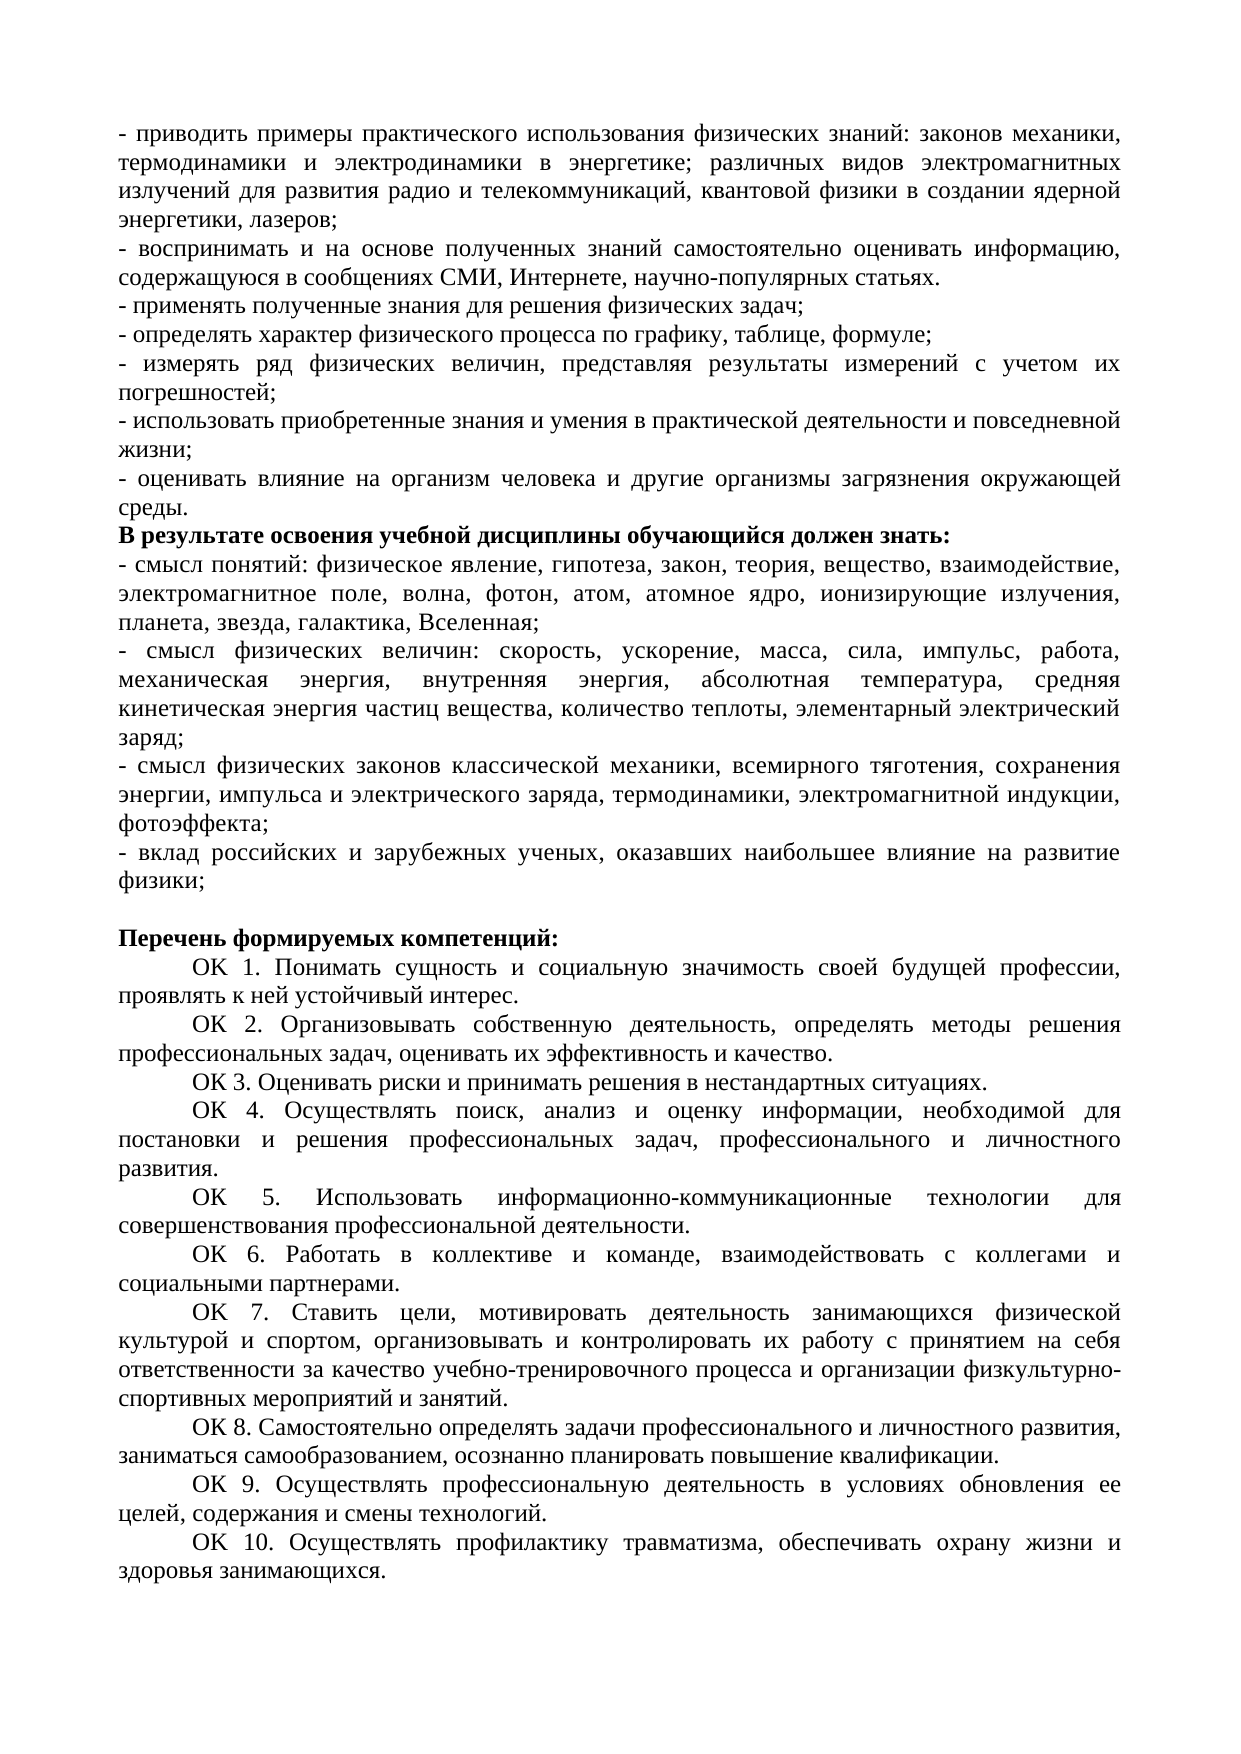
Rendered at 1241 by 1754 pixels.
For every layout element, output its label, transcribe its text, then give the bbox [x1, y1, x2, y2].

text Перечень формируемых компетенций: [118, 923, 1122, 952]
text - измерять ряд физических величин, представляя результаты измерений с учетом их погрешностей; [118, 348, 1122, 406]
text ОК 2. Организовывать собственную деятельность, определять методы решения профессиональных задач, оценивать их эффективность и качество. [118, 1009, 1122, 1067]
text OK 10. Осуществлять профилактику травматизма, обеспечивать охрану жизни и здоровья занимающихся. [118, 1527, 1122, 1584]
text - смысл физических законов классической механики, всемирного тяготения, сохранения энергии, импульса и электрического заряда, термодинамики, электромагнитной индукции, фотоэффекта; [118, 751, 1122, 837]
text - приводить примеры практического использования физических знаний: законов механики, термодинамики и электродинамики в энергетике; различных видов электромагнитных излучений для развития радио и телекоммуникаций, квантовой физики в создании ядерной энергетики, лазеров; [118, 118, 1122, 233]
text ОК 3. Оценивать риски и принимать решения в нестандартных ситуациях. [118, 1067, 1122, 1096]
text - определять характер физического процесса по графику, таблице, формуле; [118, 319, 1122, 348]
text ОК 9. Осуществлять профессиональную деятельность в условиях обновления ее целей, содержания и смены технологий. [118, 1469, 1122, 1527]
text - смысл понятий: физическое явление, гипотеза, закон, теория, вещество, взаимодействие, электромагнитное поле, волна, фотон, атом, атомное ядро, ионизирующие излучения, планета, звезда, галактика, Вселенная; [118, 549, 1122, 636]
text - смысл физических величин: скорость, ускорение, масса, сила, импульс, работа, механическая энергия, внутренняя энергия, абсолютная температура, средняя кинетическая энергия частиц вещества, количество теплоты, элементарный электрический заряд; [118, 636, 1122, 751]
text ОК 6. Работать в коллективе и команде, взаимодействовать с коллегами и социальными партнерами. [118, 1239, 1122, 1297]
text - воспринимать и на основе полученных знаний самостоятельно оценивать информацию, содержащуюся в сообщениях СМИ, Интернете, научно-популярных статьях. [118, 233, 1122, 291]
text OK 7. Ставить цели, мотивировать деятельность занимающихся физической культурой и спортом, организовывать и контролировать их работу с принятием на себя ответственности за качество учебно-тренировочного процесса и организации физкультурно-спортивных мероприятий и занятий. [118, 1297, 1122, 1412]
text ОК 4. Осуществлять поиск, анализ и оценку информации, необходимой для постановки и решения профессиональных задач, профессионального и личностного развития. [118, 1096, 1122, 1182]
text ОК 5. Использовать информационно-коммуникационные технологии для совершенствования профессиональной деятельности. [118, 1182, 1122, 1239]
text - применять полученные знания для решения физических задач; [118, 291, 1122, 319]
text ОК 8. Самостоятельно определять задачи профессионального и личностного развития, заниматься самообразованием, осознанно планировать повышение квалификации. [118, 1412, 1122, 1469]
text - оценивать влияние на организм человека и другие организмы загрязнения окружающей среды. [118, 463, 1122, 521]
text - вклад российских и зарубежных ученых, оказавших наибольшее влияние на развитие физики; [118, 837, 1122, 894]
text В результате освоения учебной дисциплины обучающийся должен знать: [118, 521, 1122, 549]
text OK 1. Понимать сущность и социальную значимость своей будущей профессии, проявлять к ней устойчивый интерес. [118, 952, 1122, 1009]
text - использовать приобретенные знания и умения в практической деятельности и повседневной жизни; [118, 406, 1122, 463]
